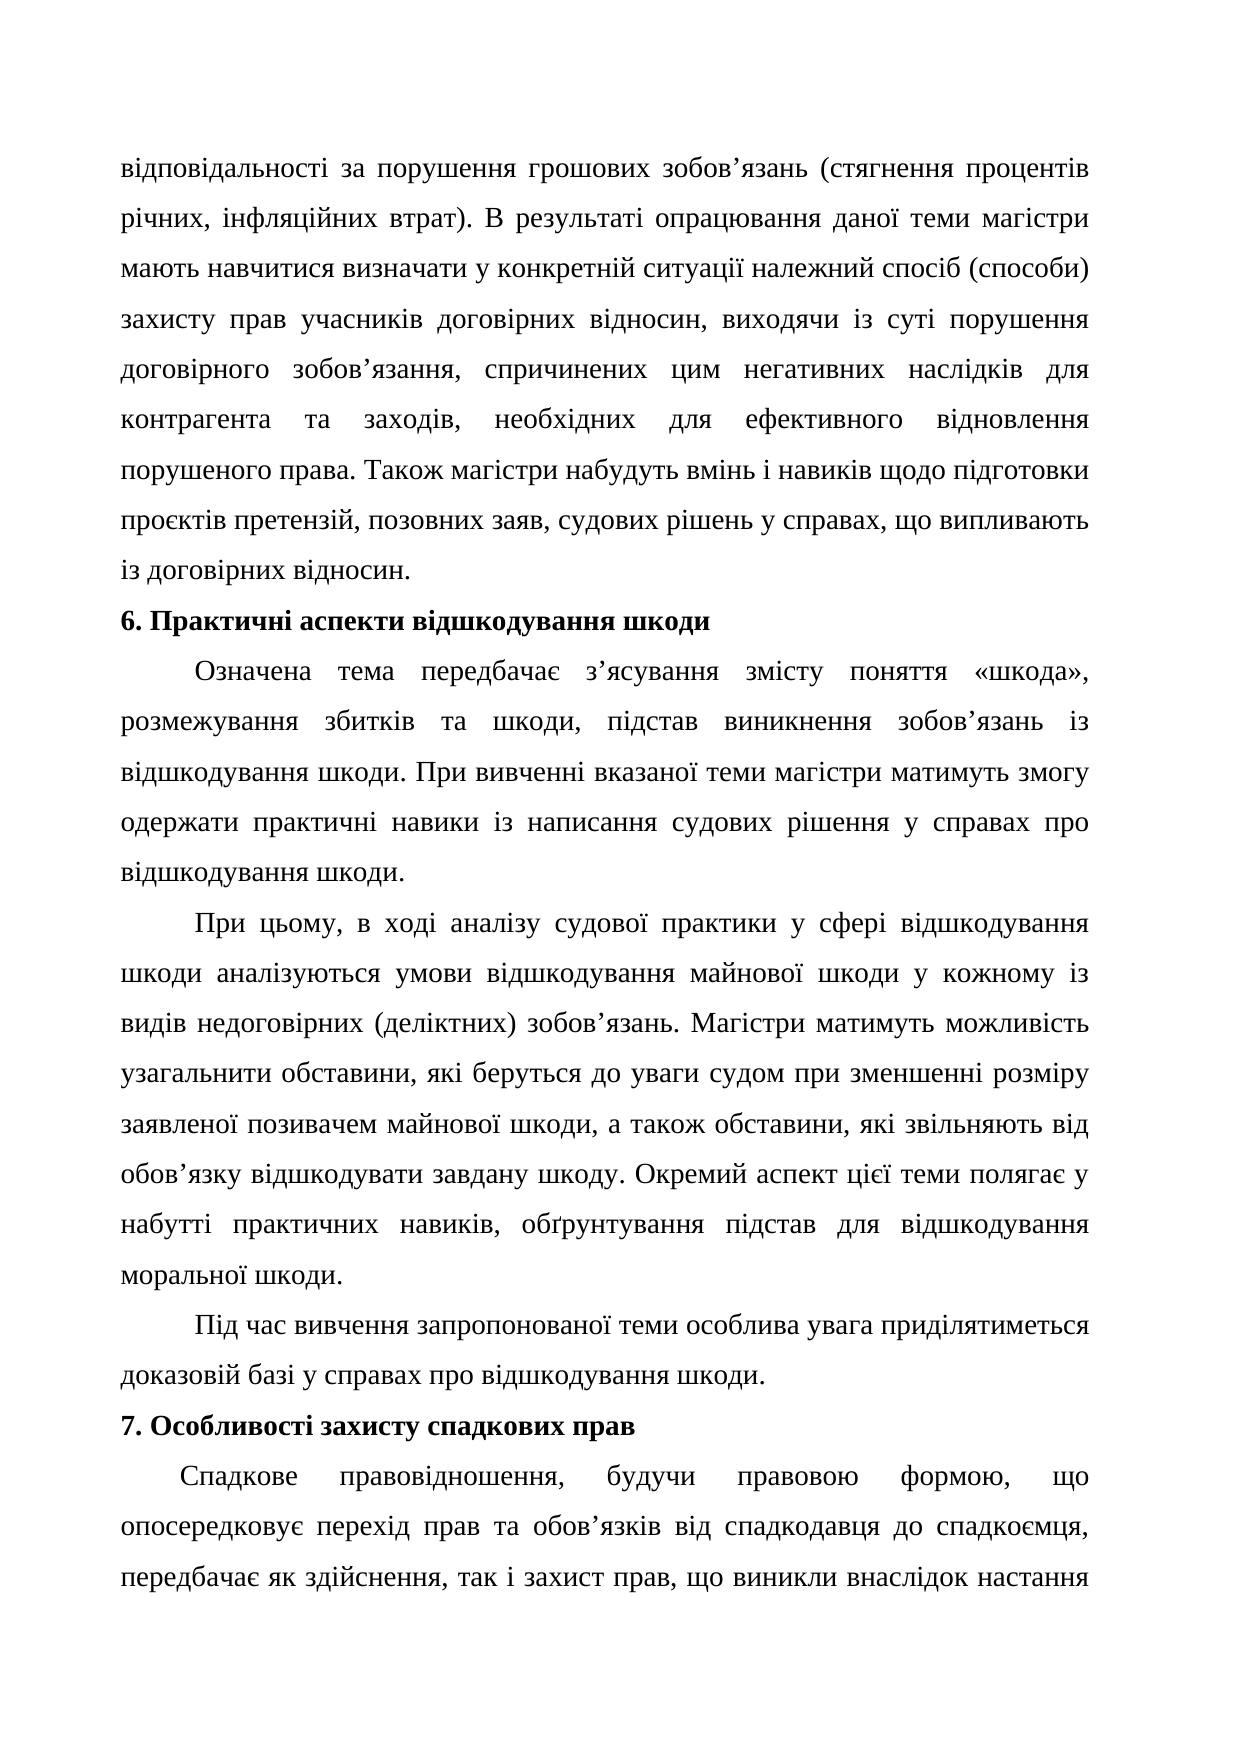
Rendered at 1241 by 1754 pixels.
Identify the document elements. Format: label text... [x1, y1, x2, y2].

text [120, 1458, 1090, 1592]
text При цьому, в ході аналізу судової практики у сфері відшкодування шкоди аналізуються умови відшкодування майнової шкоди у кожному із видів недоговірних (деліктних) зобов’язань. Магістри матимуть можливість узагальнити обставини, які беруться до уваги судом при зменшенні розміру заявленої позивачем майнової шкоди, а також обставини, які звільняють від обов’язку відшкодувати завдану шкоду. Окремий аспект цієї теми полягає у набутті практичних навиків, обґрунтування підстав для відшкодування моральної шкоди. [120, 905, 1090, 1290]
text Означена тема передбачає з’ясування змісту поняття «шкода», розмежування збитків та шкоди, підстав виникнення зобов’язань із відшкодування шкоди. При вивченні вказаної теми магістри матимуть змогу одержати практичні навики із написання судових рішення у справах про відшкодування шкоди. [120, 653, 1090, 888]
text 7. Особливості захисту спадкових прав [120, 1408, 1090, 1441]
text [120, 150, 1090, 586]
text Під час вивчення запропонованої теми особлива увага приділятиметься доказовій базі у справах про відшкодування шкоди. [120, 1307, 1090, 1391]
text 6. Практичні аспекти відшкодування шкоди [120, 603, 1090, 636]
